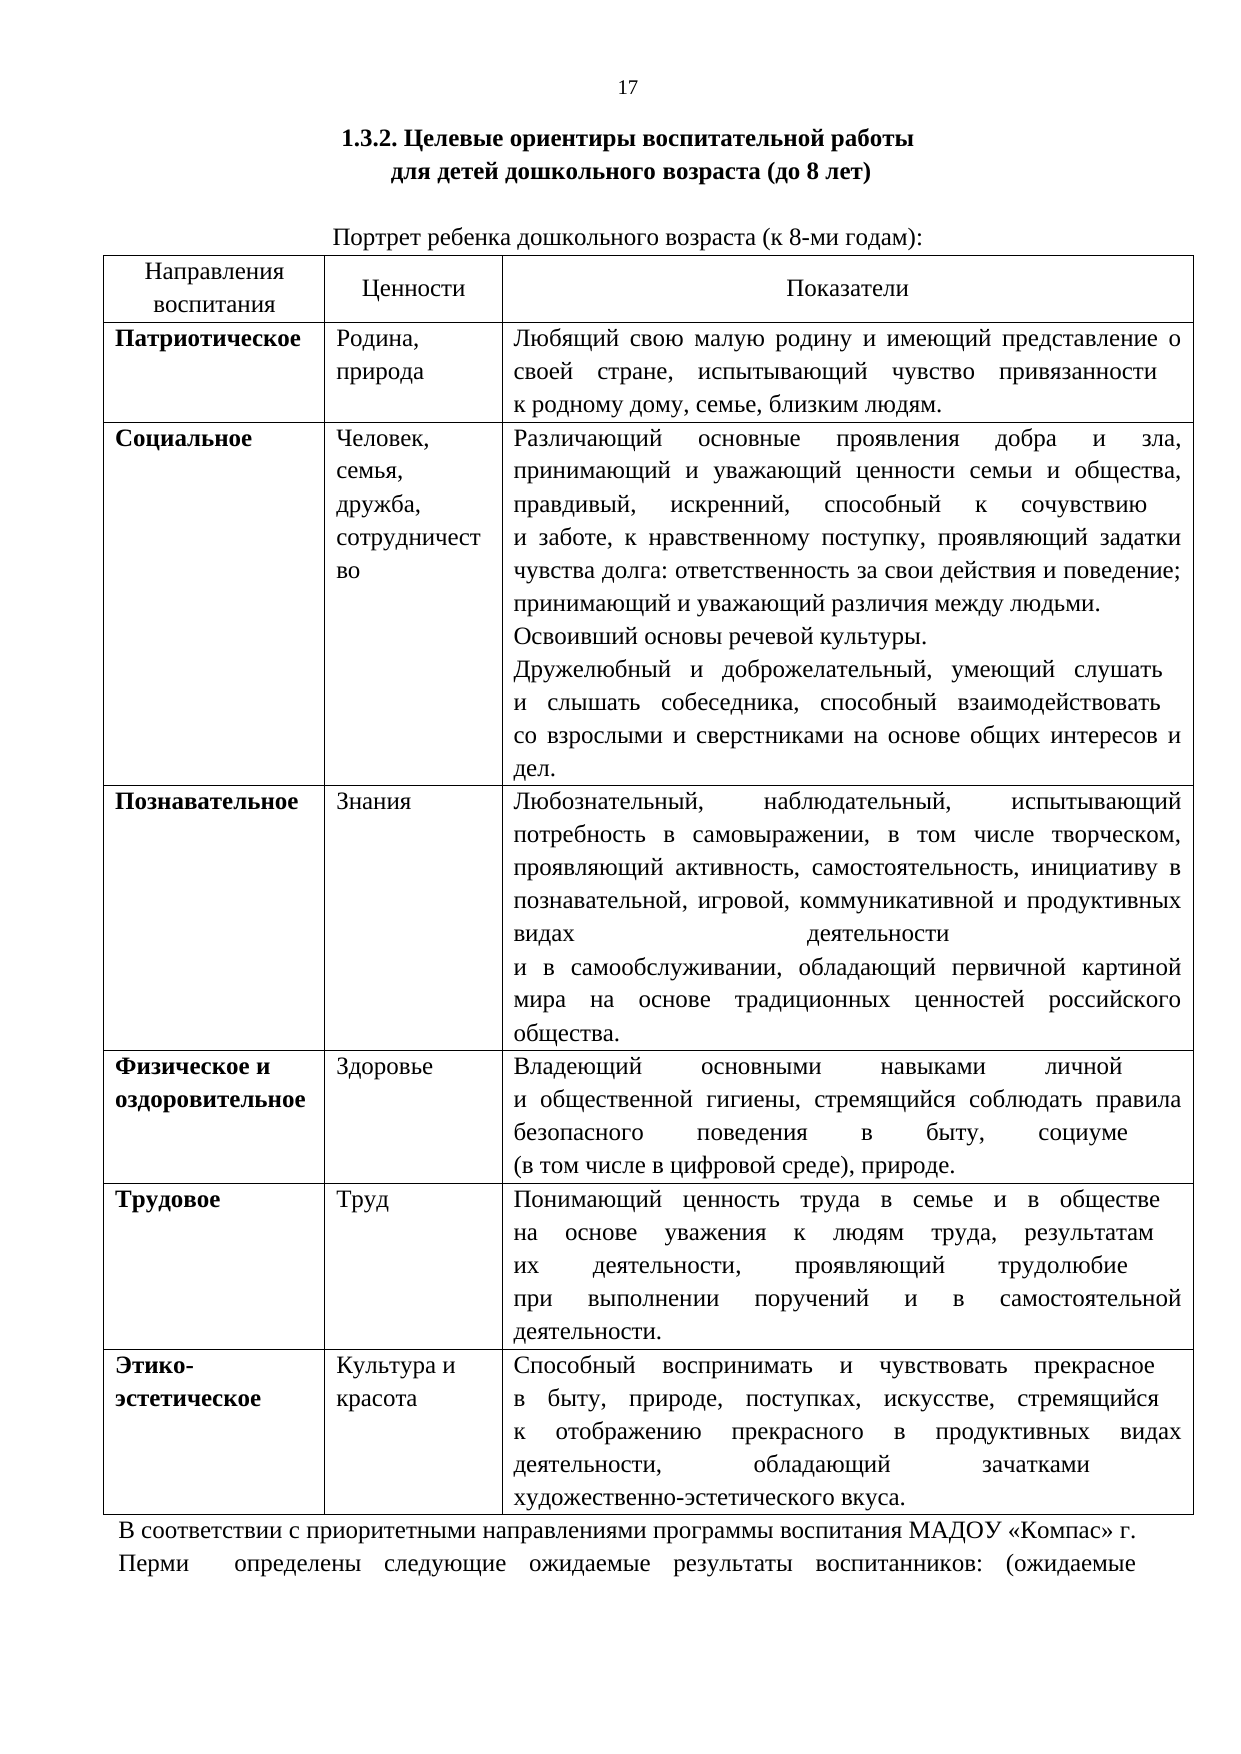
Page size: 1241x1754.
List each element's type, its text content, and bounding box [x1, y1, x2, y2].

text для детей дошкольного возраста (до 8 лет) [118, 156, 1137, 185]
table_cell Этико-эстетическое [104, 1350, 324, 1514]
table_header Показатели [503, 256, 1193, 322]
table_cell Владеющий основными навыками личной и общественной гигиены, стремящийся соблюдать правила безопасного поведения в быту, социуме (в том числе в цифровой среде), природе. [503, 1051, 1193, 1183]
table_cell Познавательное [104, 786, 324, 1050]
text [118, 1515, 1137, 1577]
table_cell Родина, природа [325, 323, 502, 422]
table_cell Любящий свою малую родину и имеющий представление о своей стране, испытывающий чувство привязанности к родному дому, семье, близким людям. [503, 323, 1193, 422]
table_cell Любознательный, наблюдательный, испытывающий потребность в самовыражении, в том числе творческом, проявляющий активность, самостоятельность, инициативу в познавательной, игровой, коммуникативной и продуктивных видах деятельности и в самообслуживании, обладающий первичной картиной мира на основе традиционных ценностей российского общества. [503, 786, 1193, 1050]
table_cell Трудовое [104, 1184, 324, 1349]
table_cell Патриотическое [104, 323, 324, 422]
table_cell Труд [325, 1184, 502, 1349]
table_header Направления воспитания [104, 256, 324, 322]
table_cell Здоровье [325, 1051, 502, 1183]
table_header Ценности [325, 256, 502, 322]
table_cell Знания [325, 786, 502, 1050]
table_cell Человек, семья, дружба, сотрудничество [325, 423, 502, 785]
table_cell Способный воспринимать и чувствовать прекрасное в быту, природе, поступках, искусстве, стремящийся к отображению прекрасного в продуктивных видах деятельности, обладающий зачатками художественно-эстетического вкуса. [503, 1350, 1193, 1514]
table_cell Культура и красота [325, 1350, 502, 1514]
table_cell Понимающий ценность труда в семье и в обществе на основе уважения к людям труда, результатам их деятельности, проявляющий трудолюбие при выполнении поручений и в самостоятельной деятельности. [503, 1184, 1193, 1349]
text Портрет ребенка дошкольного возраста (к 8-ми годам): [118, 222, 1137, 251]
table_cell Физическое и оздоровительное [104, 1051, 324, 1183]
table_cell Различающий основные проявления добра и зла, принимающий и уважающий ценности семьи и общества, правдивый, искренний, способный к сочувствию и заботе, к нравственному поступку, проявляющий задатки чувства долга: ответственность за свои действия и поведение; принимающий и уважающий различия между людьми. Освоивший основы речевой культуры. Дружелюбный и доброжелательный, умеющий слушать и слышать собеседника, способный взаимодействовать со взрослыми и сверстниками на основе общих интересов и дел. [503, 423, 1193, 785]
table_cell Социальное [104, 423, 324, 785]
text 1.3.2. Целевые ориентиры воспитательной работы [118, 123, 1137, 152]
